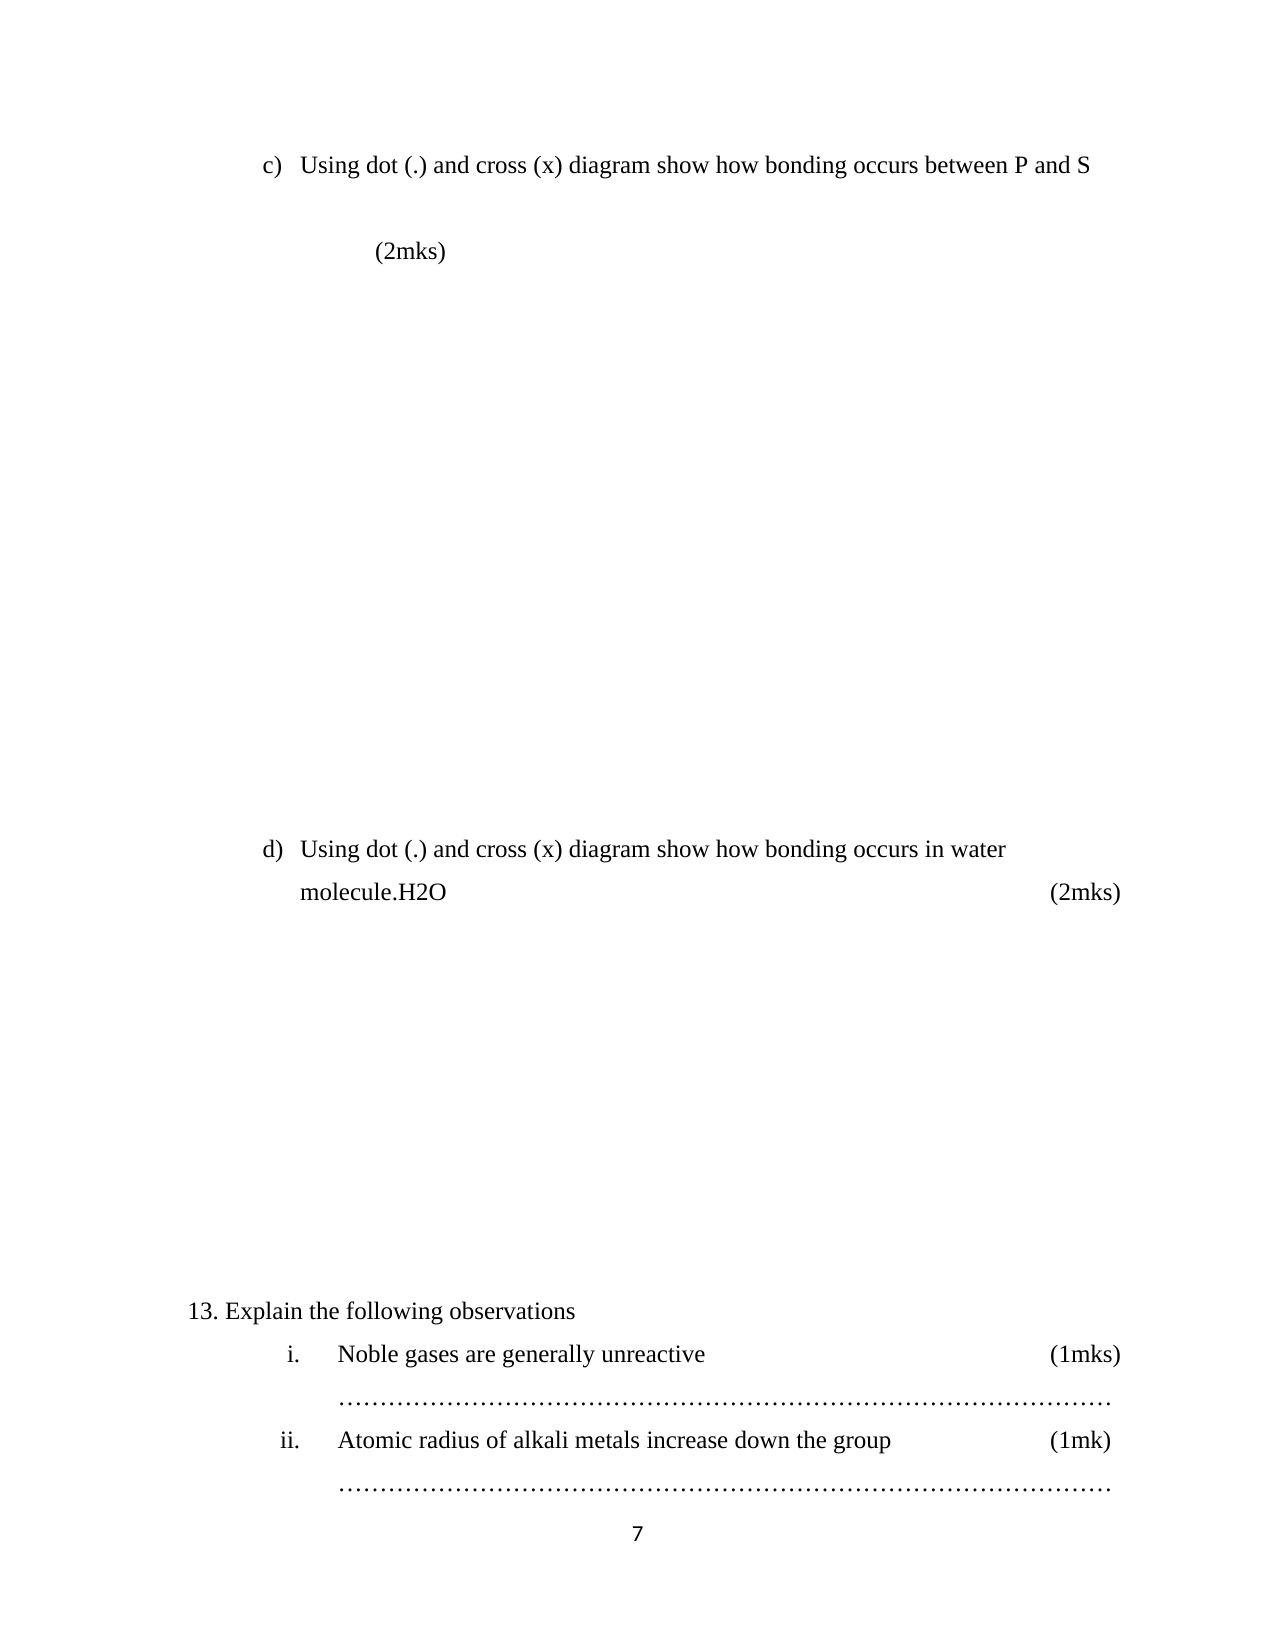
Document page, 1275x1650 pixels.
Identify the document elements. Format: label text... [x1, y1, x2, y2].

list Using dot (.) and cross (x) diagram show how bonding occurs between P and S (2mks) [262, 150, 1125, 265]
list Noble gases are generally unreactive (1mks) [300, 1339, 1125, 1368]
list Explain the following observations [187, 1296, 1125, 1324]
list ………………………………………………………………………………… [337, 1468, 1125, 1497]
list Atomic radius of alkali metals increase down the group (1mk) [300, 1425, 1125, 1454]
list ………………………………………………………………………………… [337, 1382, 1125, 1411]
list Using dot (.) and cross (x) diagram show how bonding occurs in water molecule.H2O (2mks) [262, 834, 1125, 906]
